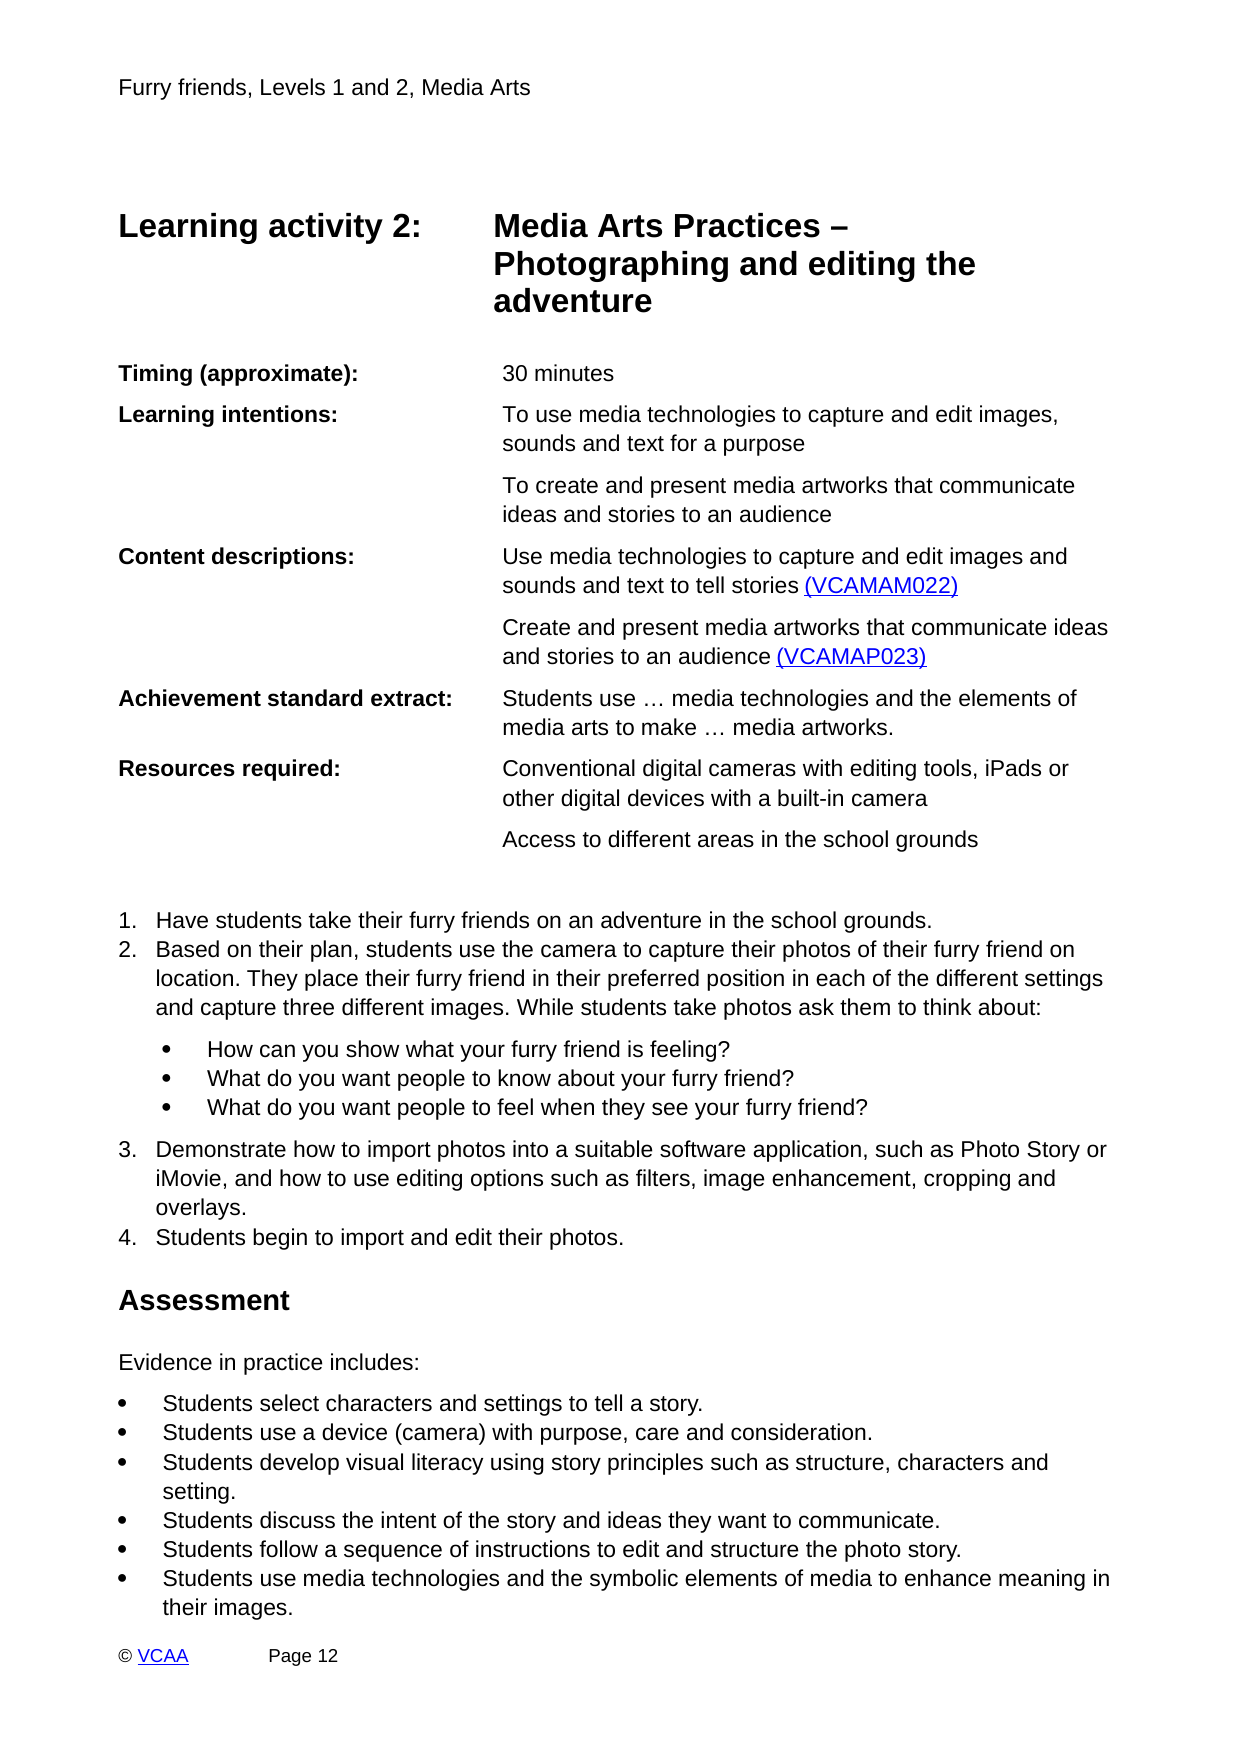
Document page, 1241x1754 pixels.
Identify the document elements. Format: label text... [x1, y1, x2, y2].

text Achievement standard extract: Students use … media technologies and the elements of media arts to make … media artworks. [118, 683, 1122, 741]
text Students follow a sequence of instructions to edit and structure the photo story. [118, 1534, 1122, 1563]
text Create and present media artworks that communicate ideas and stories to an audience (VCAMAP023) [118, 612, 1122, 670]
text To create and present media artworks that communicate ideas and stories to an audience [118, 470, 1122, 528]
text Demonstrate how to import photos into a suitable software application, such as Photo Story or iMovie, and how to use editing options such as filters, image enhancement, cropping and overlays. [118, 1134, 1122, 1222]
text Students use media technologies and the symbolic elements of media to enhance meaning in their images. [118, 1563, 1122, 1622]
text Students use a device (camera) with purpose, care and consideration. [118, 1417, 1122, 1447]
text Learning intentions: To use media technologies to capture and edit images, sounds and text for a purpose [118, 399, 1122, 458]
list What do you want people to feel when they see your furry friend? [162, 1092, 1122, 1122]
subtitle Assessment [118, 1280, 1122, 1317]
list What do you want people to know about your furry friend? [162, 1063, 1122, 1092]
text Evidence in practice includes: [118, 1347, 1122, 1376]
text Based on their plan, students use the camera to capture their photos of their furry friend on location. They place their furry friend in their preferred position in each of the different settings and capture three different images. While students take photos ask them to think about: [118, 934, 1122, 1022]
list Have students take their furry friends on an adventure in the school grounds. [118, 905, 1122, 934]
text Access to different areas in the school grounds [118, 824, 1122, 853]
text Students select characters and settings to tell a story. [118, 1388, 1122, 1417]
text Students develop visual literacy using story principles such as structure, characters and setting. [118, 1447, 1122, 1505]
text Students discuss the intent of the story and ideas they want to communicate. [118, 1505, 1122, 1534]
text Students begin to import and edit their photos. [118, 1222, 1122, 1251]
list How can you show what your furry friend is feeling? [162, 1034, 1122, 1063]
text Content descriptions: Use media technologies to capture and edit images and sounds and text to tell stories (VCAMAM022) [118, 541, 1122, 599]
text Resources required: Conventional digital cameras with editing tools, iPads or other digital devices with a built-in camera [118, 753, 1122, 812]
subtitle Learning activity 2: Media Arts Practices – Photographing and editing the adventure [118, 208, 1122, 320]
text Timing (approximate): 30 minutes [118, 358, 1122, 387]
